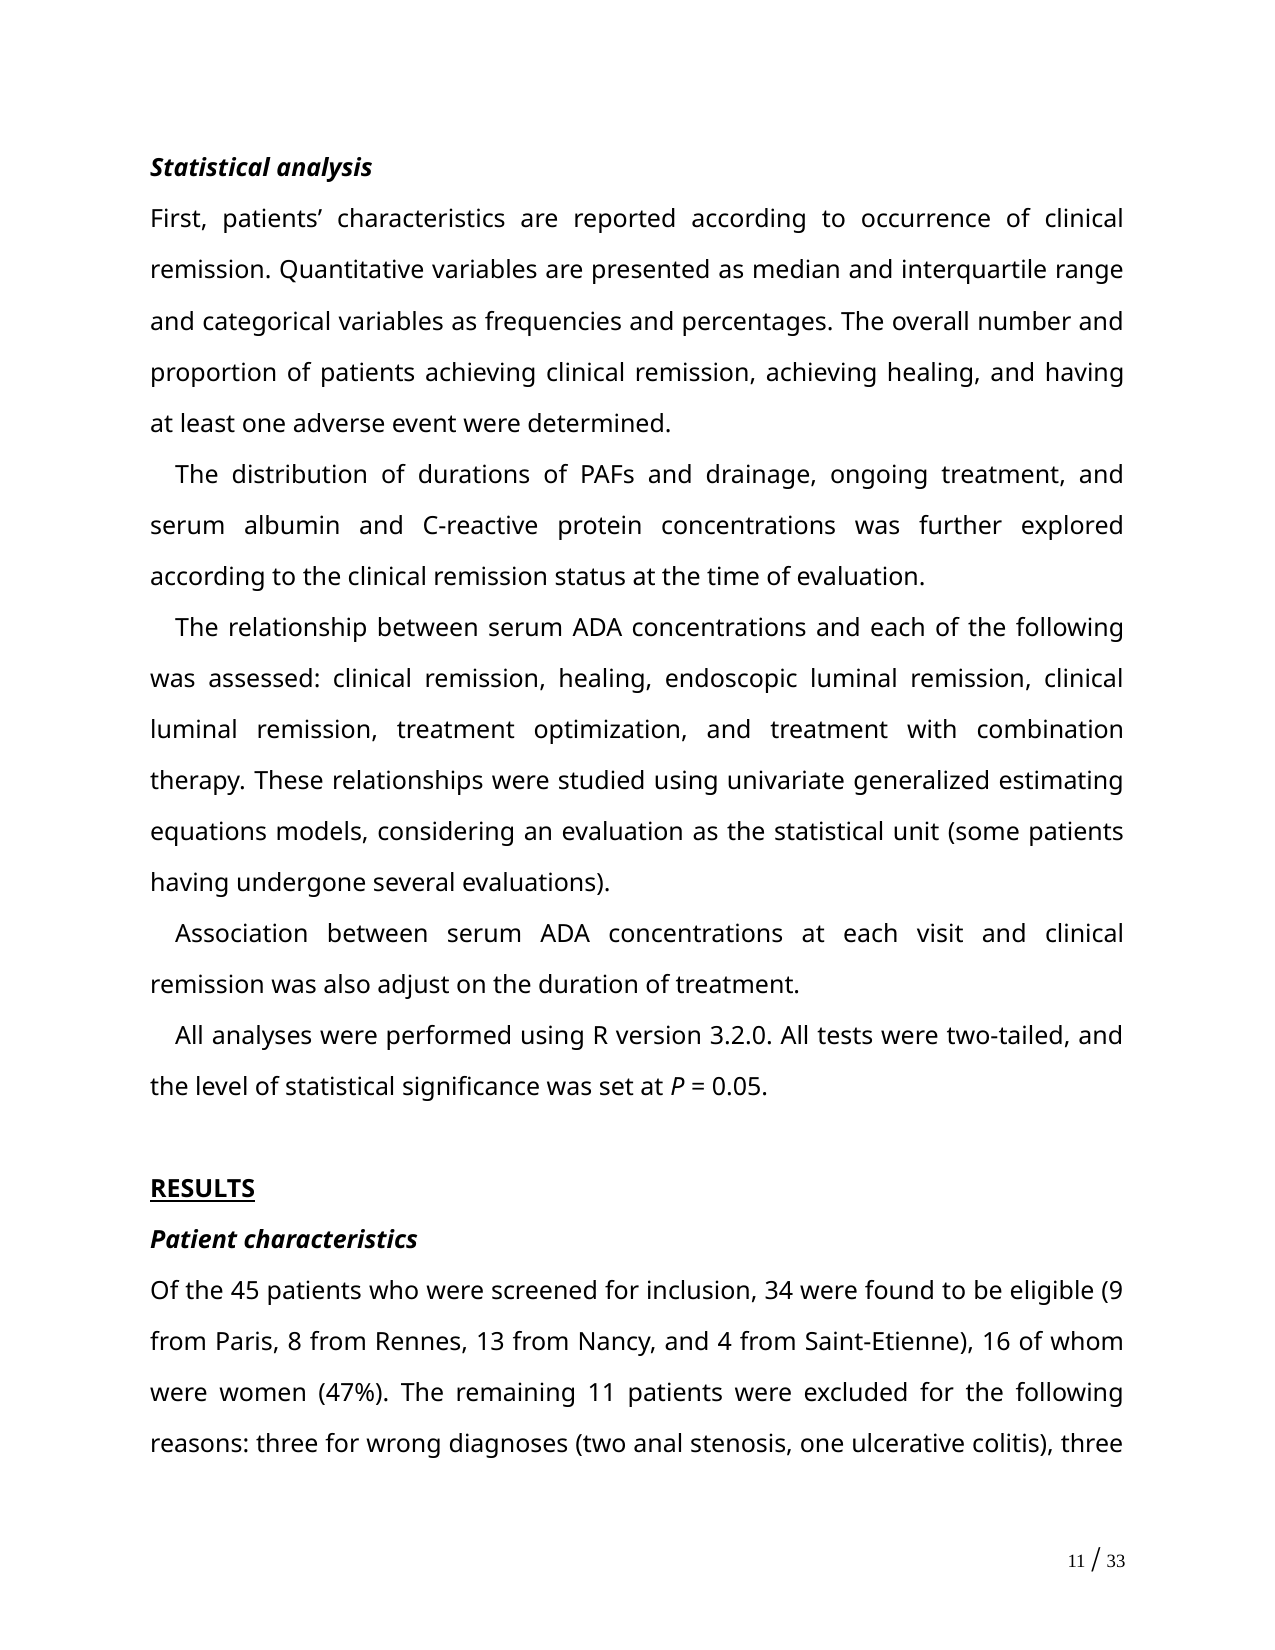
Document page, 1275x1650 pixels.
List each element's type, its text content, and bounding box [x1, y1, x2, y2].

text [150, 1273, 1125, 1460]
text Statistical analysis [150, 150, 1125, 184]
text Association between serum ADA concentrations at each visit and clinical remission was also adjust on the duration of treatment. [150, 916, 1125, 1001]
text First, patients’ characteristics are reported according to occurrence of clinical remission. Quantitative variables are presented as median and interquartile range and categorical variables as frequencies and percentages. The overall number and proportion of patients achieving clinical remission, achieving healing, and having at least one adverse event were determined. [150, 201, 1125, 439]
text The relationship between serum ADA concentrations and each of the following was assessed: clinical remission, healing, endoscopic luminal remission, clinical luminal remission, treatment optimization, and treatment with combination therapy. These relationships were studied using univariate generalized estimating equations models, considering an evaluation as the statistical unit (some patients having undergone several evaluations). [150, 609, 1125, 899]
text Patient characteristics [150, 1222, 1125, 1256]
text All analyses were performed using R version 3.2.0. All tests were two-tailed, and the level of statistical significance was set at P = 0.05. [150, 1018, 1125, 1103]
text The distribution of durations of PAFs and drainage, ongoing treatment, and serum albumin and C-reactive protein concentrations was further explored according to the clinical remission status at the time of evaluation. [150, 456, 1125, 592]
text RESULTS [150, 1171, 1125, 1205]
